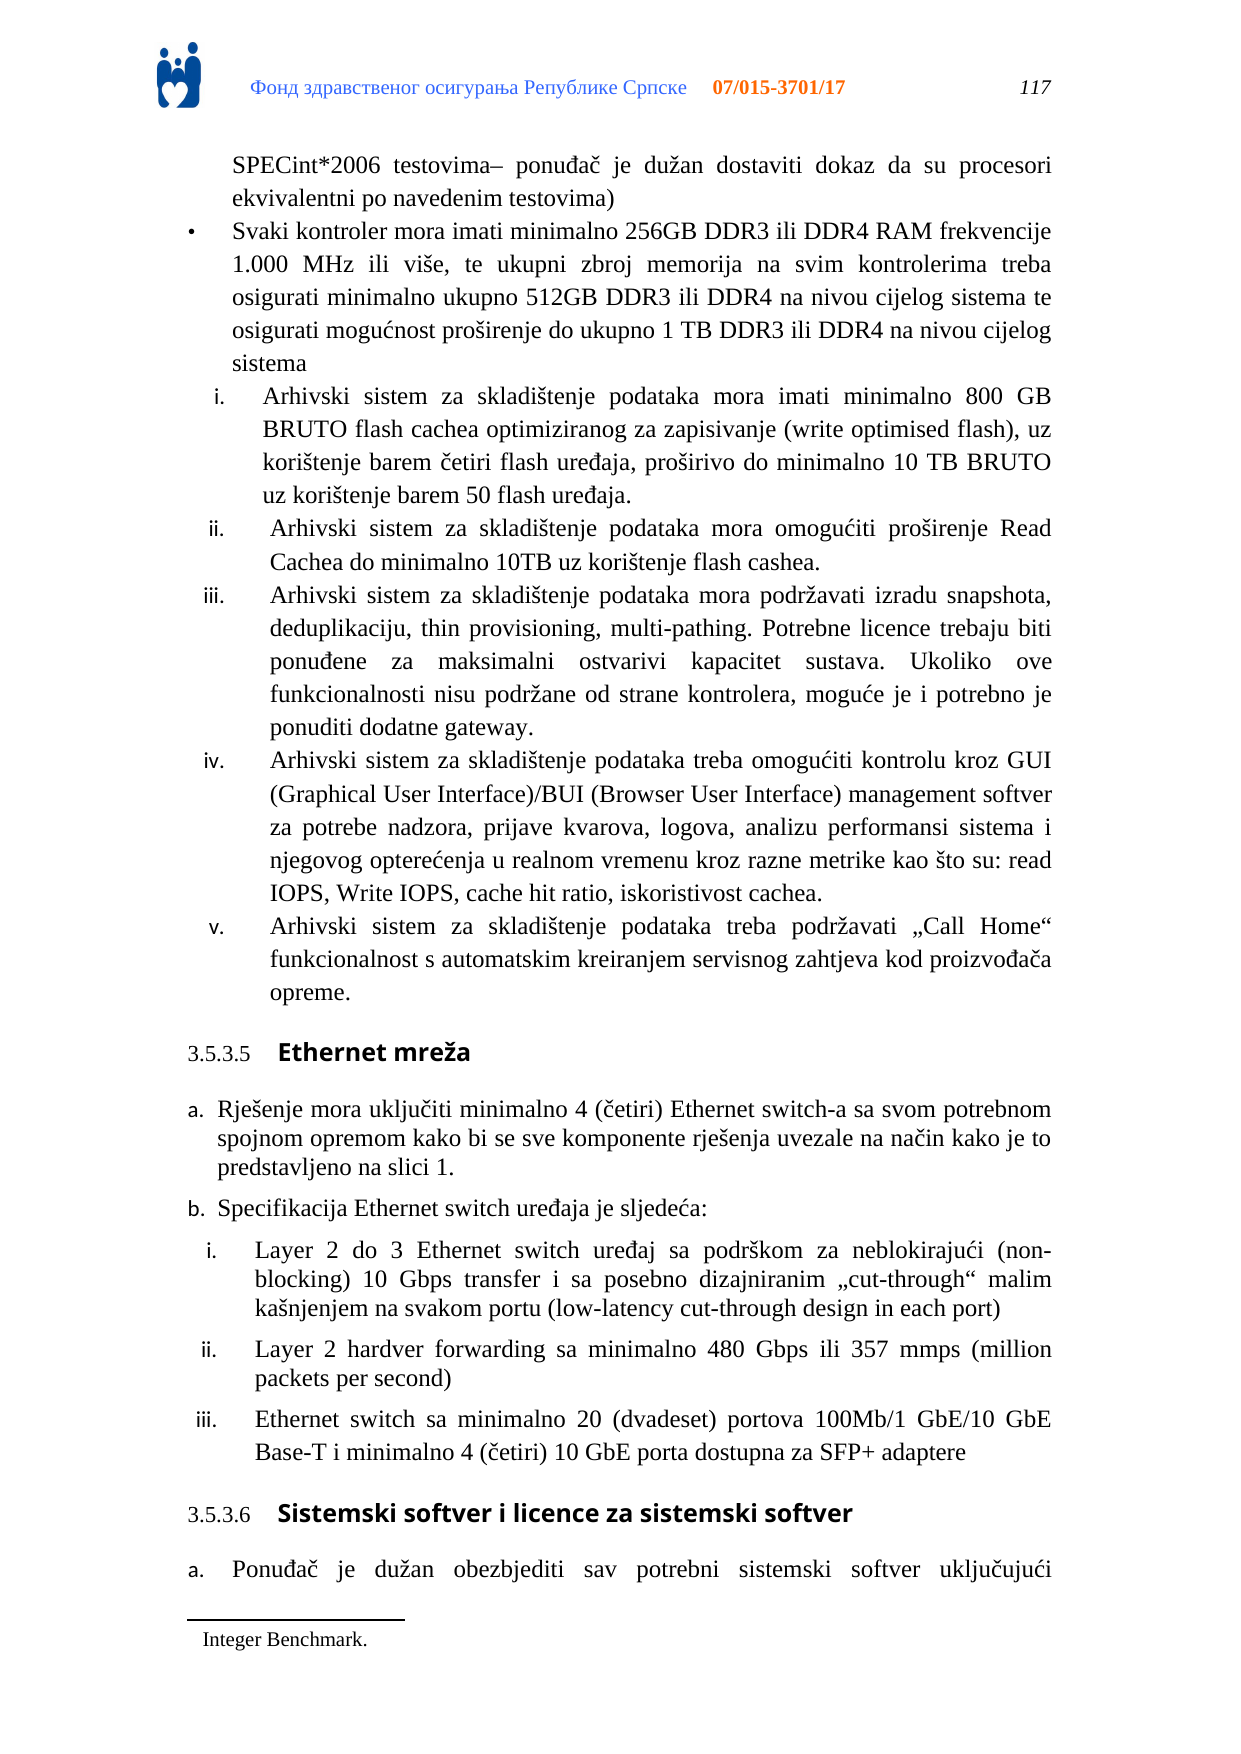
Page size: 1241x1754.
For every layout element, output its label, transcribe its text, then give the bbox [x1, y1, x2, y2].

list Arhivski sistem za skladištenje podataka treba podržavati „Call Home“ funkcionalnost s automatskim kreiranjem servisnog zahtjeva kod proizvođača opreme. [225, 911, 1053, 1006]
list Arhivski sistem za skladištenje podataka treba omogućiti kontrolu kroz GUI (Graphical User Interface)/BUI (Browser User Interface) management softver za potrebe nadzora, prijave kvarova, logova, analizu performansi sistema i njegovog opterećenja u realnom vremenu kroz razne metrike kao što su: read IOPS, Write IOPS, cache hit ratio, iskoristivost cachea. [225, 745, 1053, 906]
list Layer 2 do 3 Ethernet switch uređaj sa podrškom za neblokirajući (non-blocking) 10 Gbps transfer i sa posebno dizajniranim „cut-through“ malim kašnjenjem na svakom portu (low-latency cut-through design in each port) [217, 1235, 1053, 1321]
list Rješenje mora uključiti minimalno 4 (četiri) Ethernet switch-a sa svom potrebnom spojnom opremom kako bi se sve komponente rješenja uvezale na način kako je to predstavljeno na slici 1. [187, 1094, 1053, 1181]
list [188, 1554, 1053, 1584]
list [187, 150, 1053, 212]
list Arhivski sistem za skladištenje podataka mora imati minimalno 800 GB BRUTO flash cachea optimiziranog za zapisivanje (write optimised flash), uz korištenje barem četiri flash uređaja, proširivo do minimalno 10 TB BRUTO uz korištenje barem 50 flash uređaja. [225, 381, 1053, 509]
picture [153, 42, 206, 108]
subtitle Ethernet mreža [187, 1035, 1053, 1069]
subtitle Sistemski softver i licence za sistemski softver [187, 1496, 1053, 1529]
list Svaki kontroler mora imati minimalno 256GB DDR3 ili DDR4 RAM frekvencije 1.000 MHz ili više, te ukupni zbroj memorija na svim kontrolerima treba osigurati minimalno ukupno 512GB DDR3 ili DDR4 na nivou cijelog sistema te osigurati mogućnost proširenje do ukupno 1 TB DDR3 ili DDR4 na nivou cijelog sistema [187, 216, 1053, 377]
list Ethernet switch sa minimalno 20 (dvadeset) portova 100Mb/1 GbE/10 GbE Base-T i minimalno 4 (četiri) 10 GbE porta dostupna za SFP+ adaptere [217, 1404, 1053, 1466]
list Arhivski sistem za skladištenje podataka mora podržavati izradu snapshota, deduplikaciju, thin provisioning, multi-pathing. Potrebne licence trebaju biti ponuđene za maksimalni ostvarivi kapacitet sustava. Ukoliko ove funkcionalnosti nisu podržane od strane kontrolera, moguće je i potrebno je ponuditi dodatne gateway. [225, 580, 1053, 741]
list Arhivski sistem za skladištenje podataka mora omogućiti proširenje Read Cachea do minimalno 10TB uz korištenje flash cashea. [225, 513, 1053, 576]
list Layer 2 hardver forwarding sa minimalno 480 Gbps ili 357 mmps (million packets per second) [217, 1334, 1053, 1392]
list Specifikacija Ethernet switch uređaja je sljedeća: [187, 1193, 1053, 1222]
